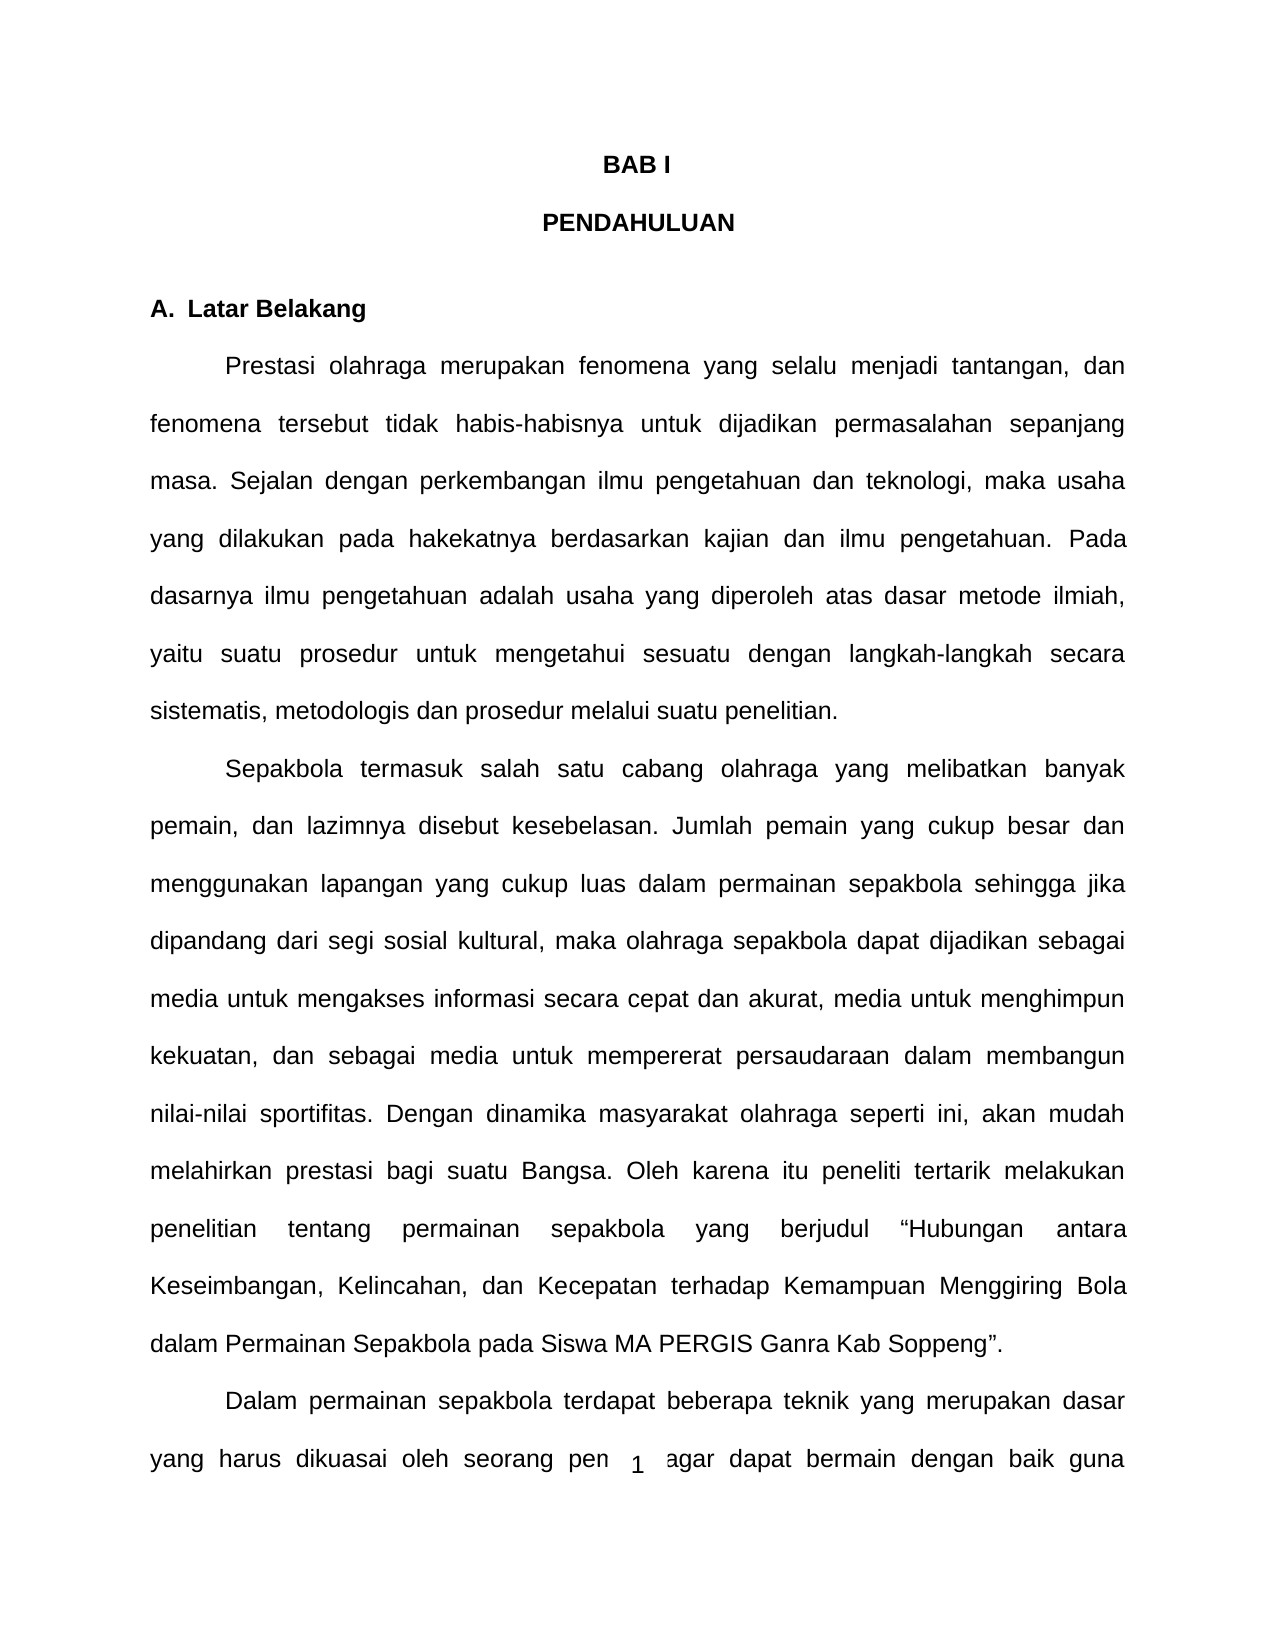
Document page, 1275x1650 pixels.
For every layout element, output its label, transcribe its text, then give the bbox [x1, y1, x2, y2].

text Prestasi olahraga merupakan fenomena yang selalu menjadi tantangan, dan fenomena tersebut tidak habis-habisnya untuk dijadikan permasalahan sepanjang masa. Sejalan dengan perkembangan ilmu pengetahuan dan teknologi, maka usaha yang dilakukan pada hakekatnya berdasarkan kajian dan ilmu pengetahuan. Pada dasarnya ilmu pengetahuan adalah usaha yang diperoleh atas dasar metode ilmiah, yaitu suatu prosedur untuk mengetahui sesuatu dengan langkah-langkah secara sistematis, metodologis dan prosedur melalui suatu penelitian. [150, 351, 1127, 725]
text PENDAHULUAN [150, 207, 1127, 236]
text Sepakbola termasuk salah satu cabang olahraga yang melibatkan banyak pemain, dan lazimnya disebut kesebelasan. Jumlah pemain yang cukup besar dan menggunakan lapangan yang cukup luas dalam permainan sepakbola sehingga jika dipandang dari segi sosial kultural, maka olahraga sepakbola dapat dijadikan sebagai media untuk mengakses informasi secara cepat dan akurat, media untuk menghimpun kekuatan, dan sebagai media untuk mempererat persaudaraan dalam membangun nilai-nilai sportifitas. Dengan dinamika masyarakat olahraga seperti ini, akan mudah melahirkan prestasi bagi suatu Bangsa. Oleh karena itu peneliti tertarik melakukan penelitian tentang permainan sepakbola yang berjudul “Hubungan antara Keseimbangan, Kelincahan, dan Kecepatan terhadap Kemampuan Menggiring Bola dalam Permainan Sepakbola pada Siswa MA PERGIS Ganra Kab Soppeng”. [150, 754, 1127, 1357]
list Latar Belakang [150, 294, 1127, 322]
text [150, 1386, 1127, 1472]
text BAB I [150, 150, 1123, 179]
